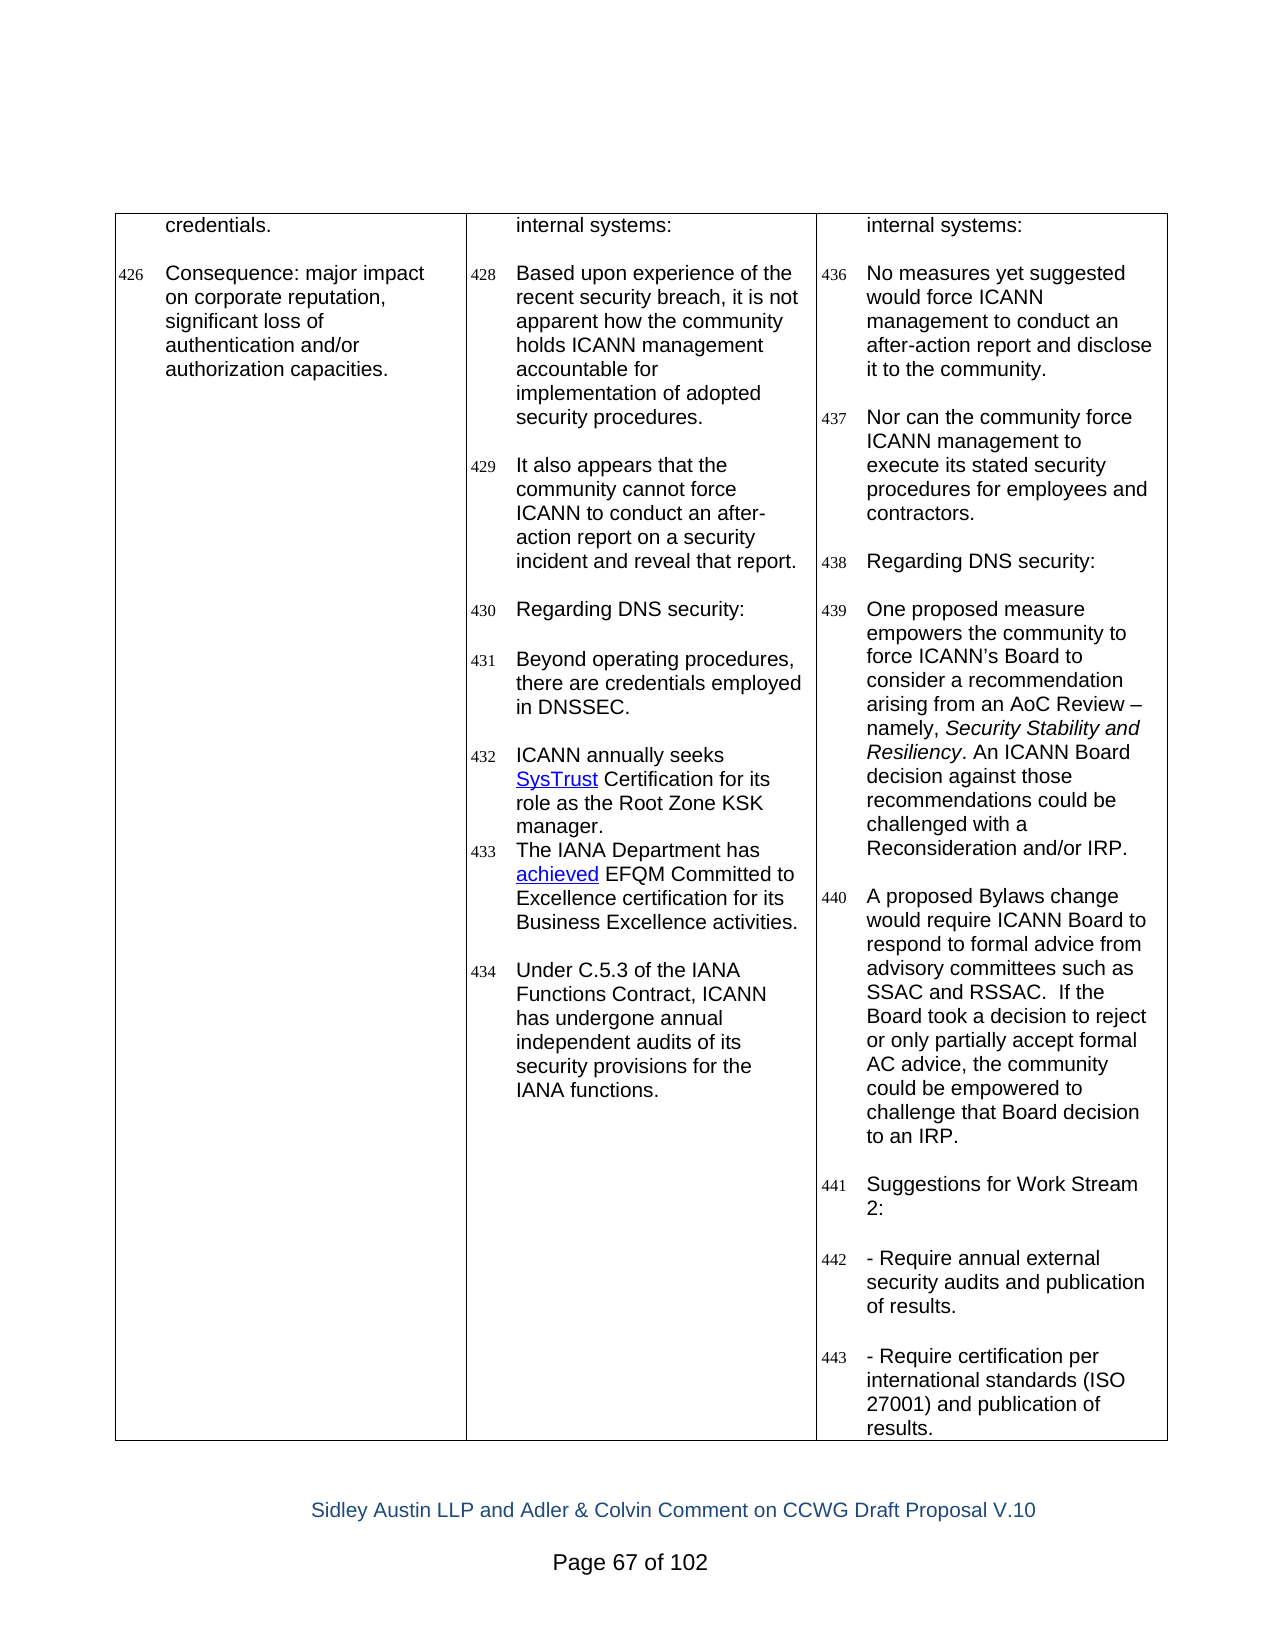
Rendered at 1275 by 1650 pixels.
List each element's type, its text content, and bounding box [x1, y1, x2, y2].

table_header Existing Accountability Measures [467, 267, 816, 314]
table_header Proposed Accountability Measures [817, 267, 1167, 314]
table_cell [116, 214, 466, 237]
table_header Stress Test [116, 267, 466, 314]
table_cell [817, 214, 1167, 237]
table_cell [467, 315, 816, 1443]
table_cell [467, 214, 816, 237]
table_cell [116, 315, 466, 1443]
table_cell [817, 315, 1167, 1443]
